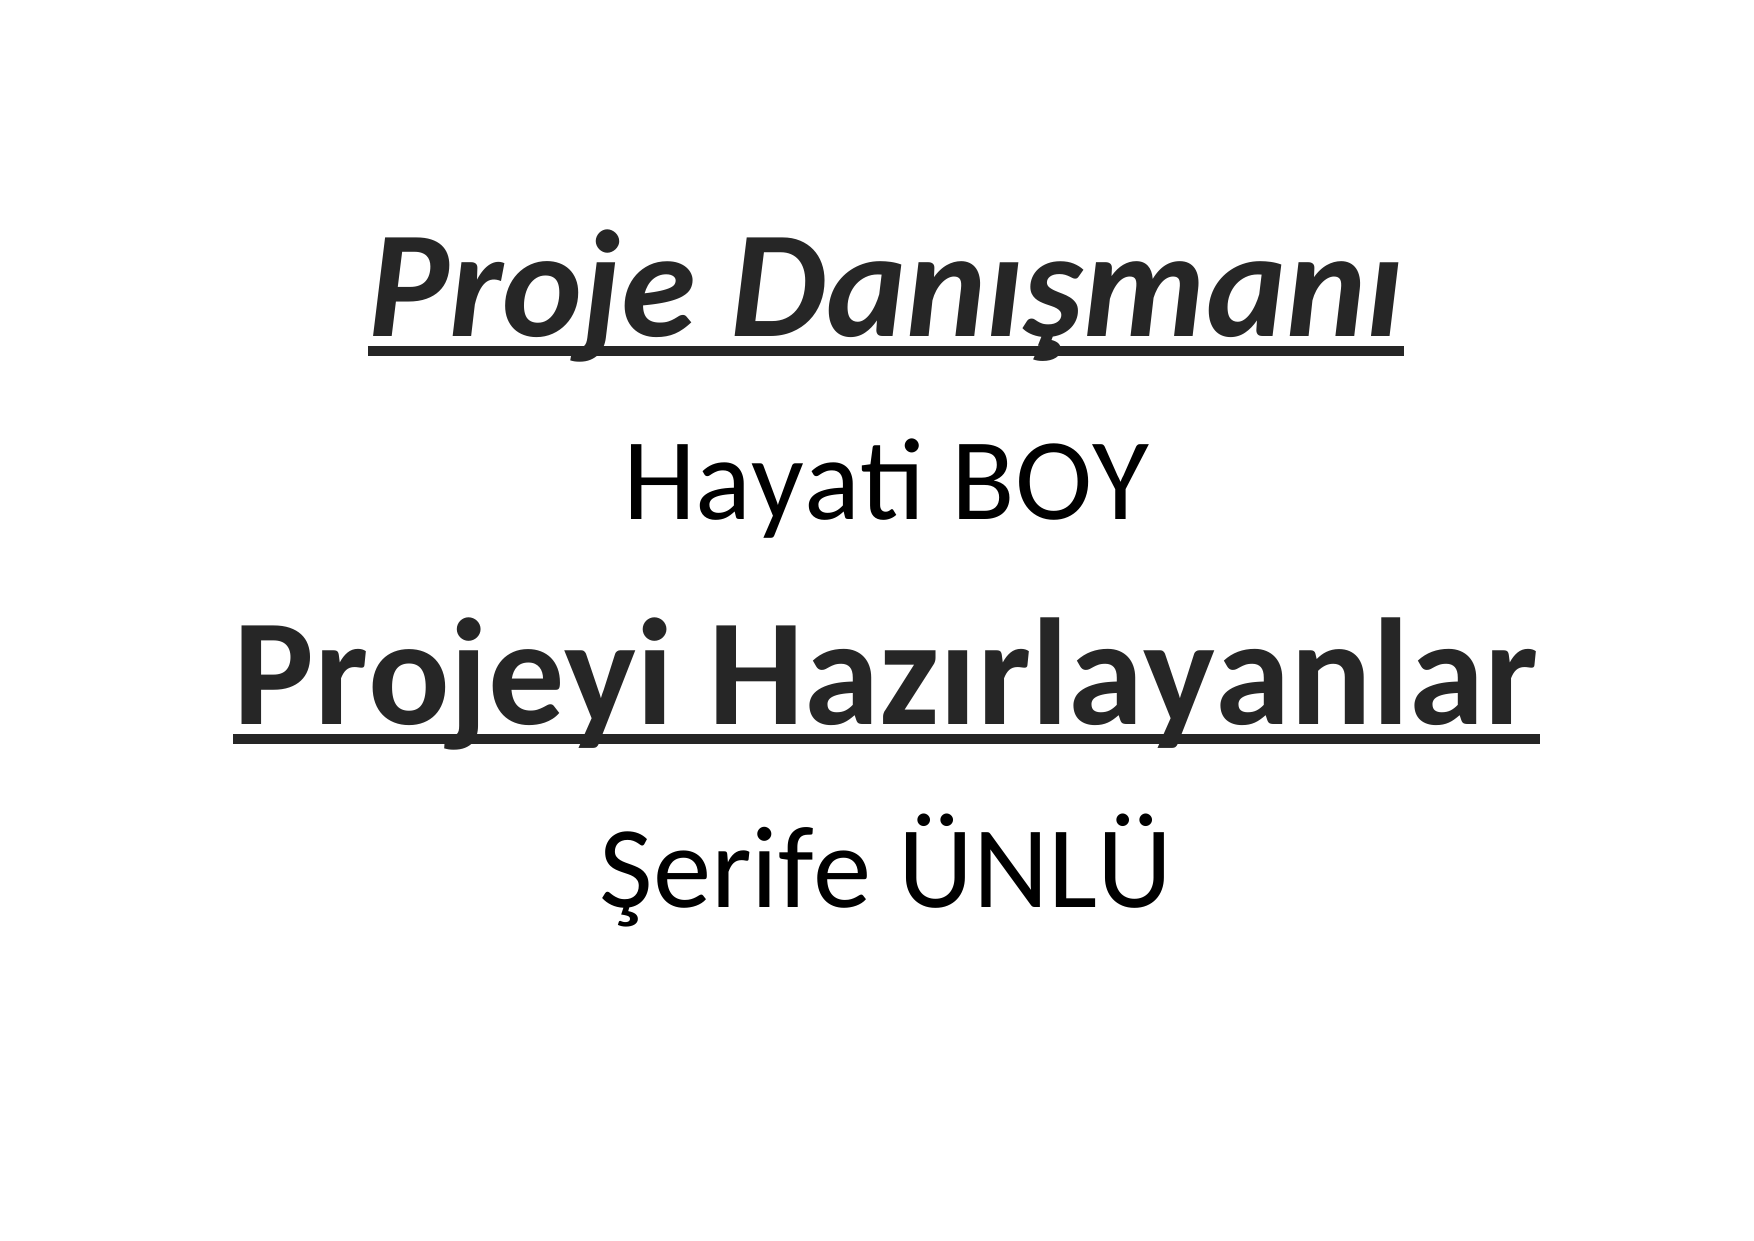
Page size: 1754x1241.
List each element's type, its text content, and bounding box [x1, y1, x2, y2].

text Proje Danışmanı [164, 189, 1608, 375]
text Projeyi Hazırlayanlar [74, 577, 1698, 762]
text Şerife ÜNLÜ [74, 794, 1698, 936]
text Hayati BOY [74, 406, 1698, 549]
